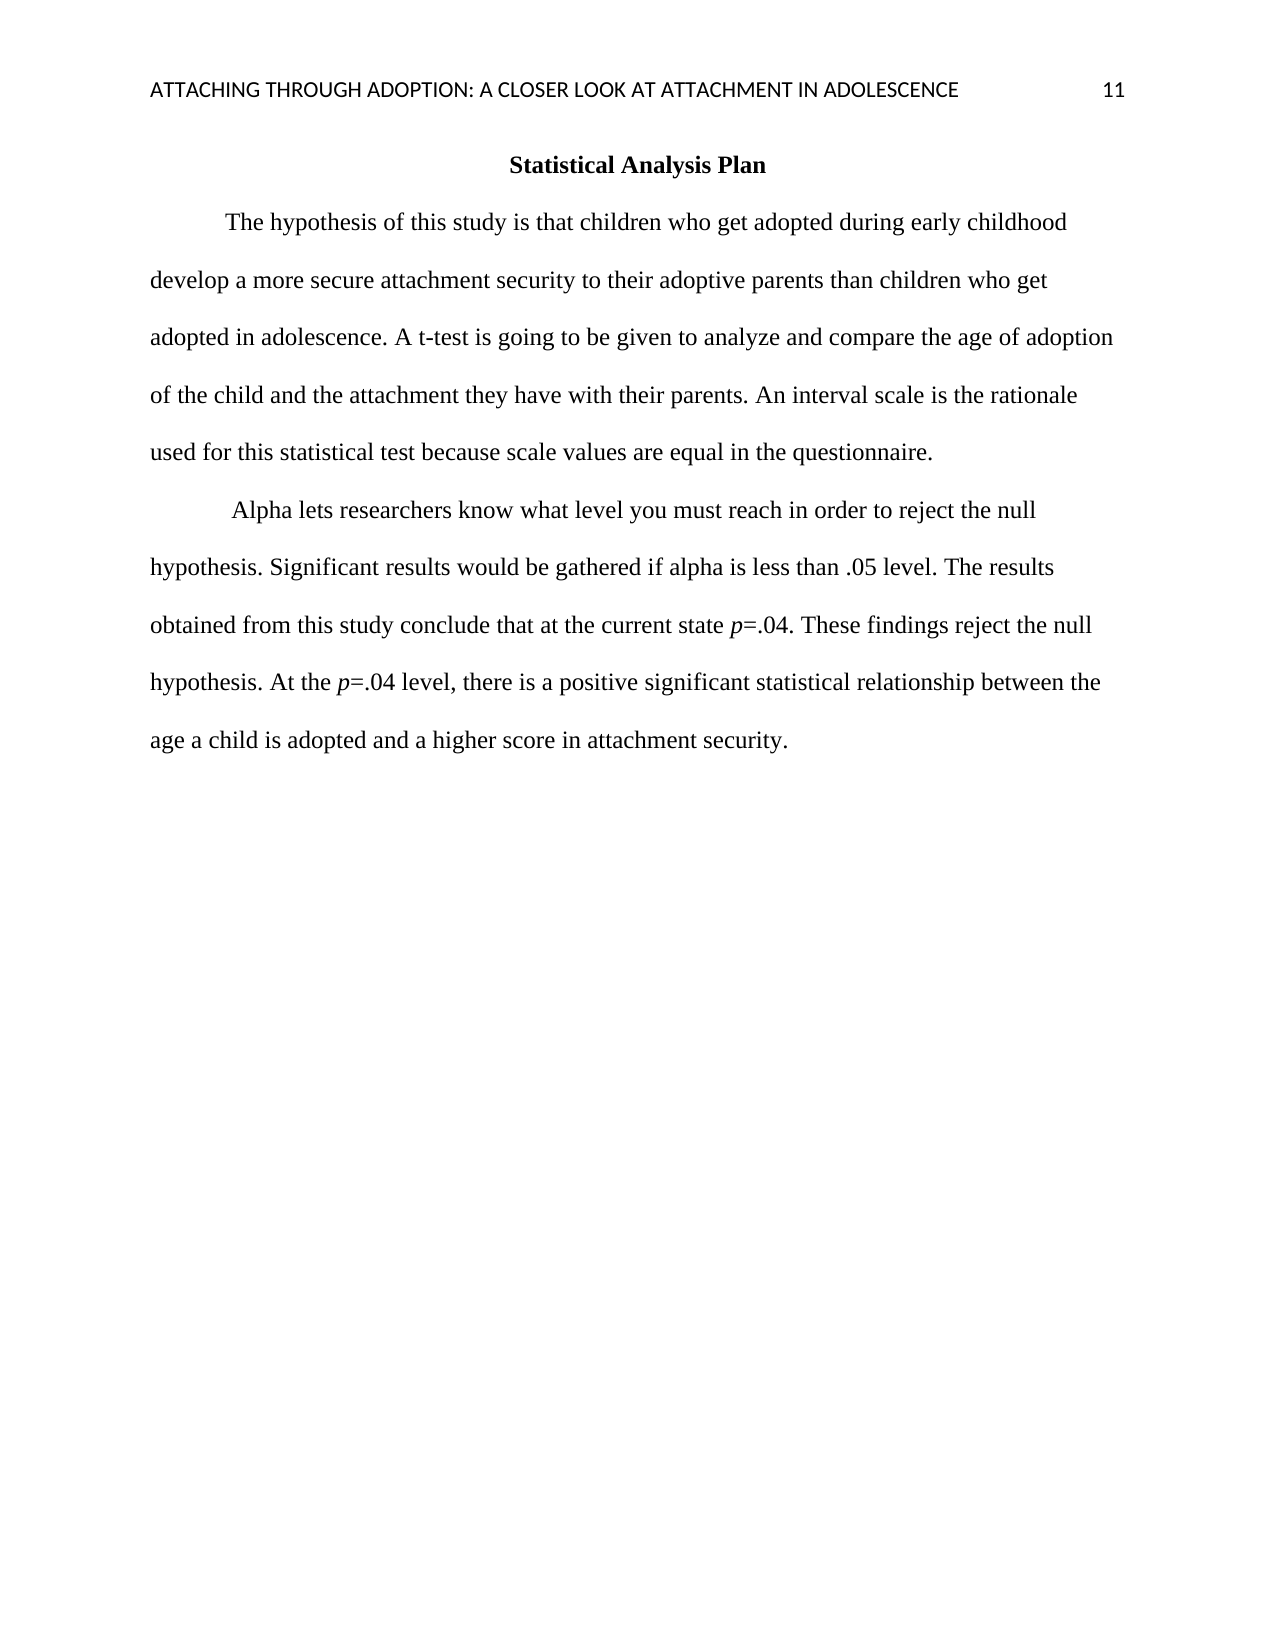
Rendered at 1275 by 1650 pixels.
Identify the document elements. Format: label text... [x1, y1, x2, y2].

text The hypothesis of this study is that children who get adopted during early childhood develop a more secure attachment security to their adoptive parents than children who get adopted in adolescence. A t-test is going to be given to analyze and compare the age of adoption of the child and the attachment they have with their parents. An interval scale is the rationale used for this statistical test because scale values are equal in the questionnaire. [150, 207, 1125, 466]
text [150, 150, 1125, 179]
text Alpha lets researchers know what level you must reach in order to reject the null hypothesis. Significant results would be gathered if alpha is less than .05 level. The results obtained from this study conclude that at the current state p=.04. These findings reject the null hypothesis. At the p=.04 level, there is a positive significant statistical relationship between the age a child is adopted and a higher score in attachment security. [150, 495, 1125, 754]
